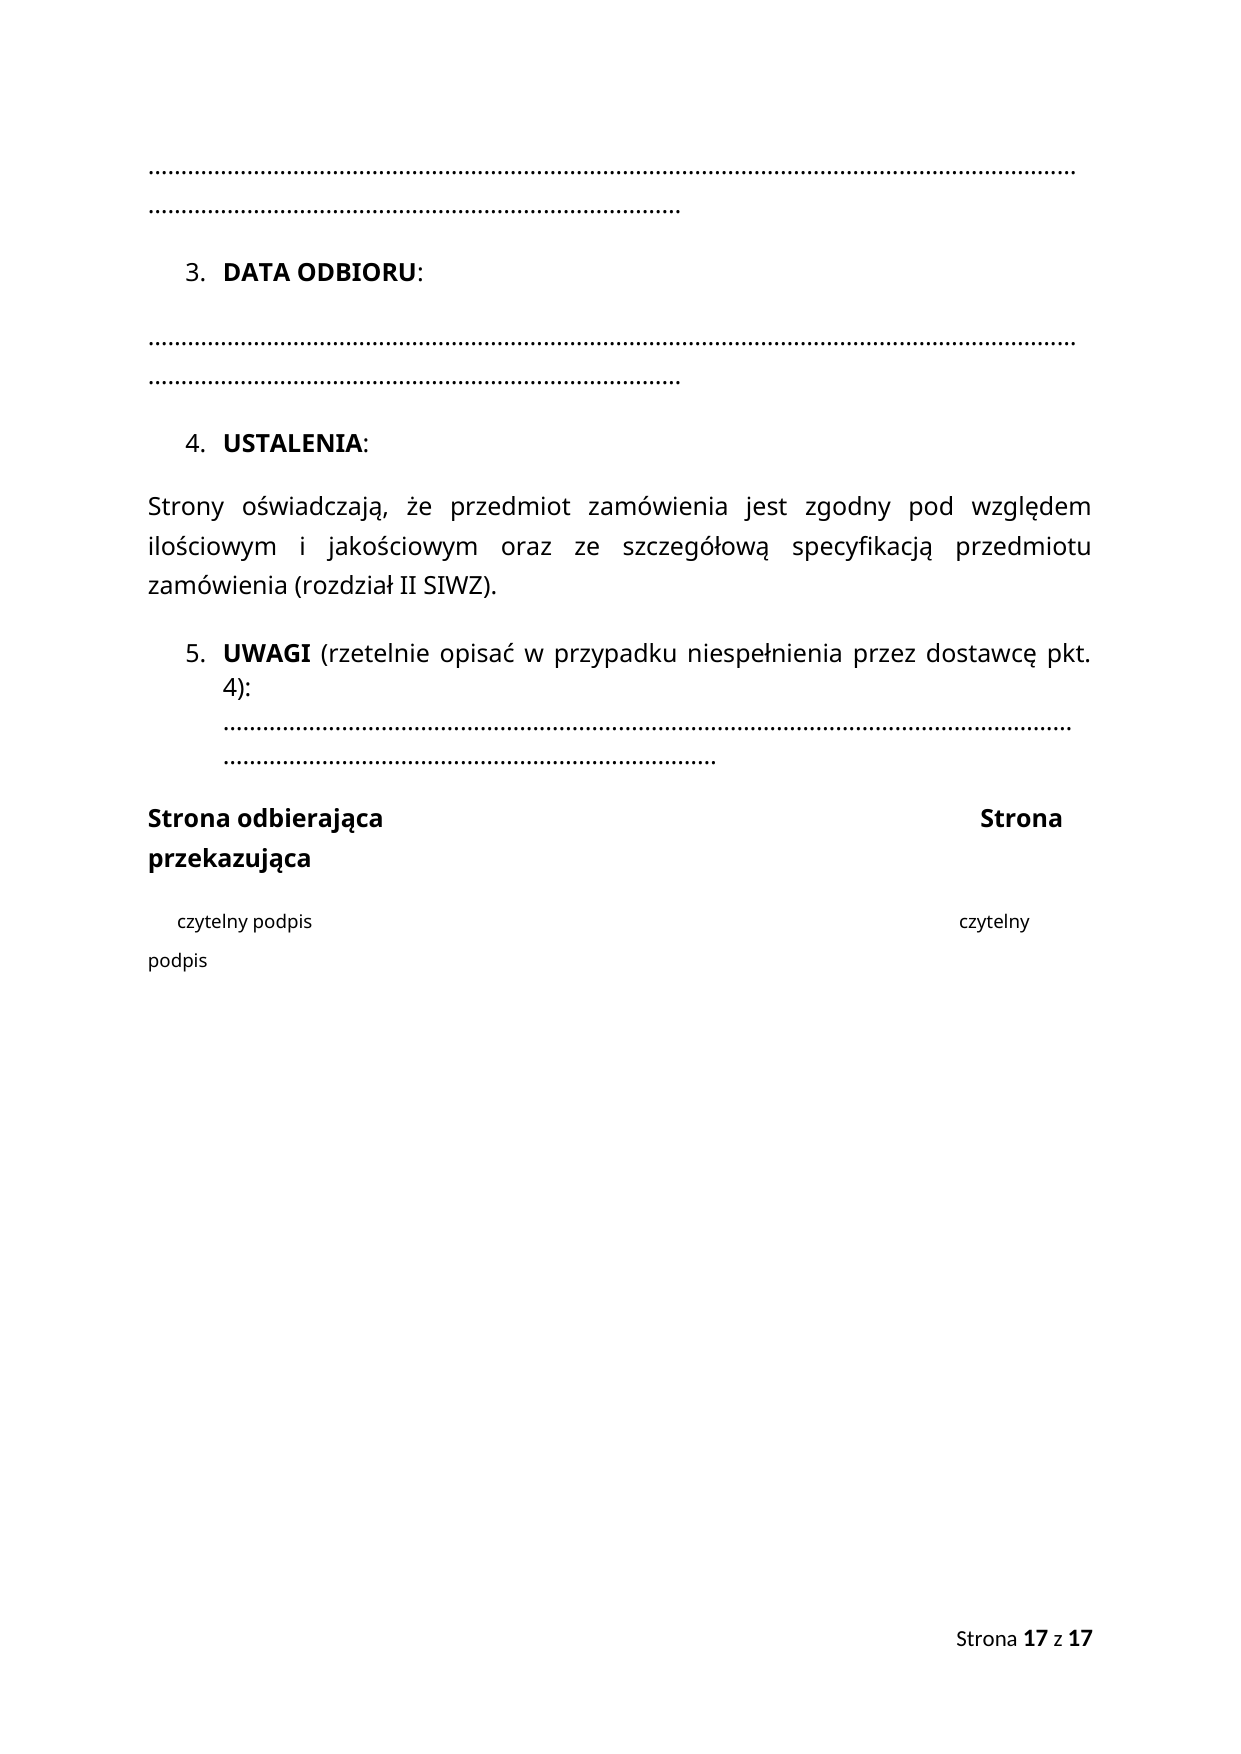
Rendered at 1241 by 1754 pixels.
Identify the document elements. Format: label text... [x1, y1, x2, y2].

text …………………………………………………………………………………………………………………………………………………………………………………………………… [148, 148, 1093, 221]
text …………………………………………………………………………………………………………………………………………………………………………………………………… [148, 318, 1093, 392]
list DATA ODBIORU: [185, 255, 1093, 289]
list USTALENIA: [185, 426, 1093, 460]
list UWAGI (rzetelnie opisać w przypadku niespełnienia przez dostawcę pkt. 4): …………………………………………………………………………………………………………………………………………………………………………………… [185, 636, 1093, 772]
text Strony oświadczają, że przedmiot zamówienia jest zgodny pod względem ilościowym i jakościowym oraz ze szczegółową specyfikacją przedmiotu zamówienia (rozdział II SIWZ). [148, 489, 1093, 601]
text Strona odbierająca Strona przekazująca [148, 801, 1093, 874]
text czytelny podpis czytelny podpis [148, 909, 1093, 972]
